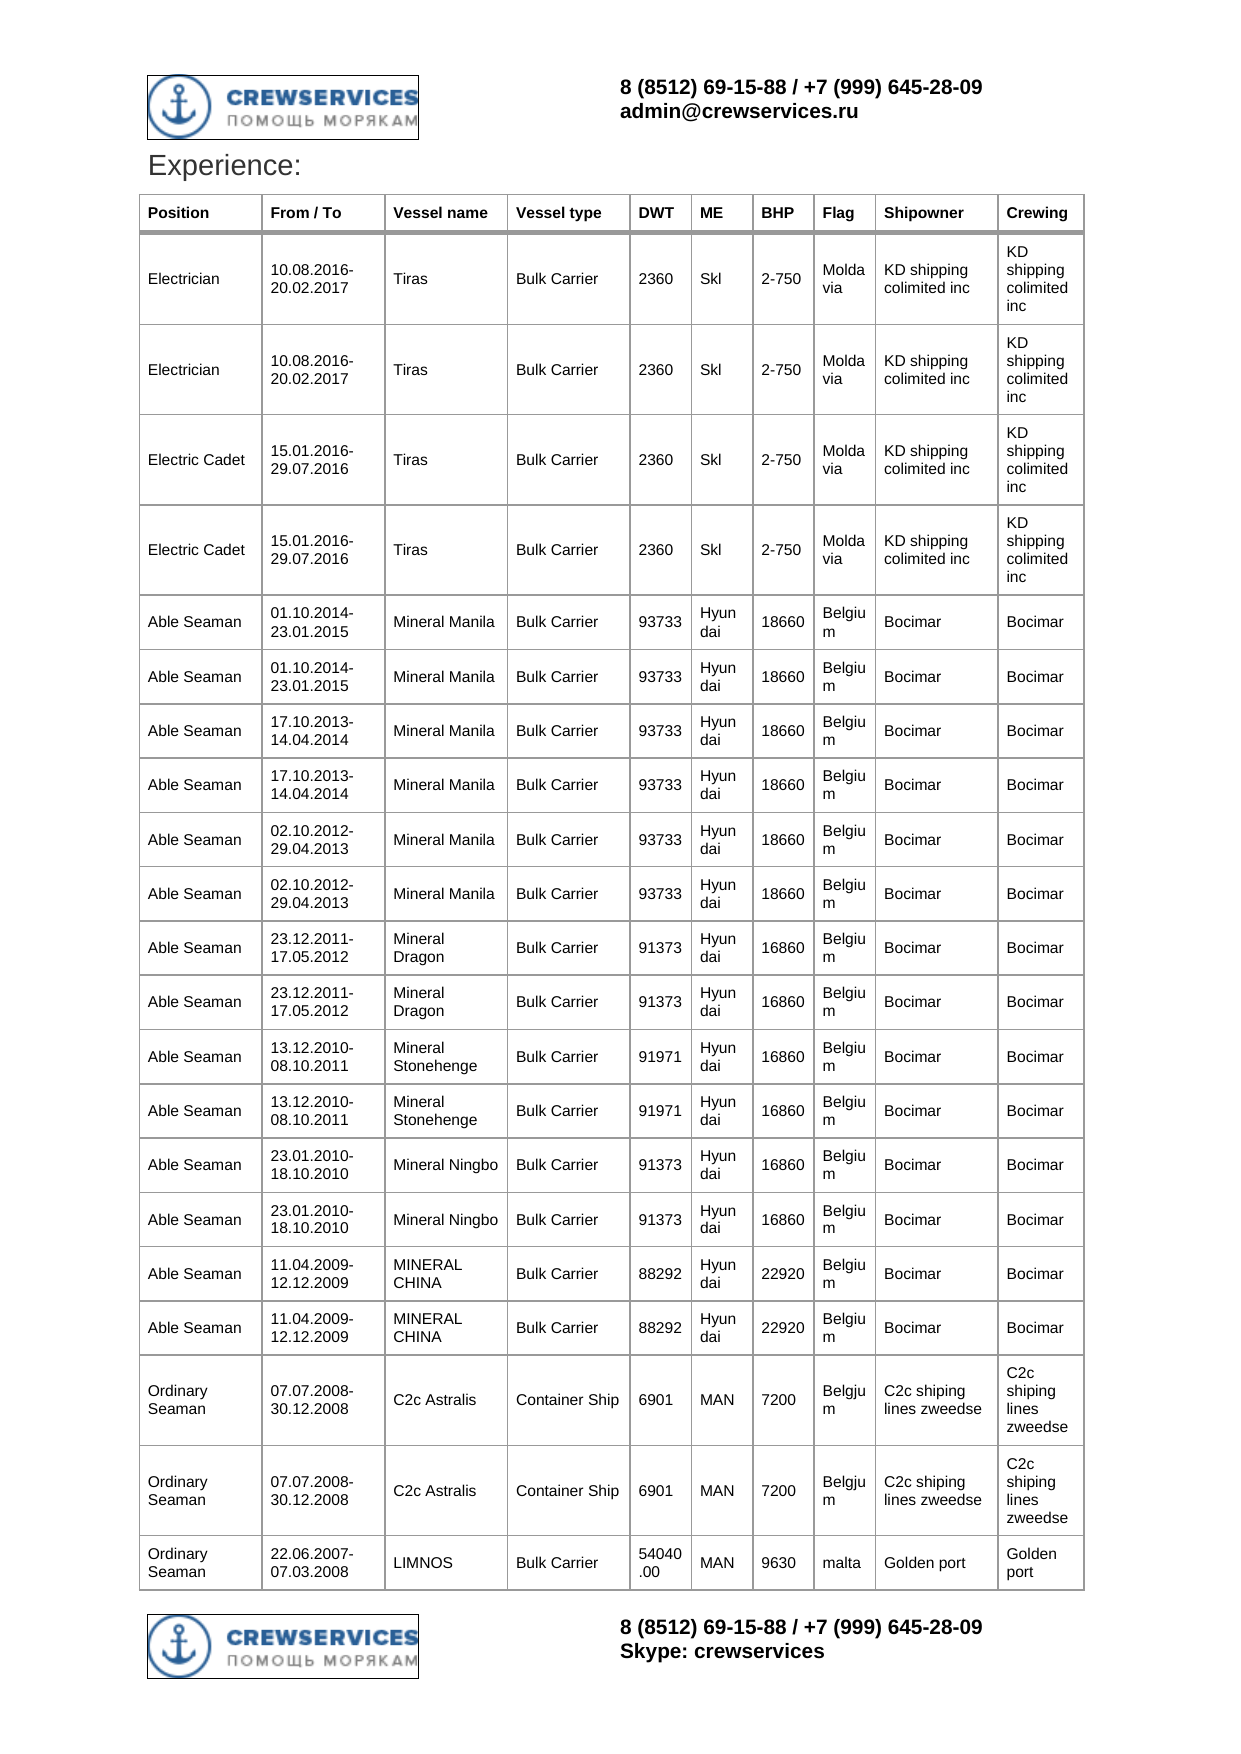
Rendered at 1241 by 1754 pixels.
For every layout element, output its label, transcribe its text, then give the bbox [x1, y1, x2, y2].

table_cell Skl [692, 506, 752, 594]
table_cell Hyundai [692, 1193, 752, 1246]
table_cell malta [815, 1536, 875, 1589]
table_cell Golden port [999, 1536, 1083, 1589]
table_cell 16860 [754, 1139, 813, 1191]
table_cell 17.10.2013-14.04.2014 [263, 705, 384, 757]
table_cell Bulk Carrier [508, 1085, 629, 1137]
table_cell Belgium [815, 867, 875, 920]
table_cell 2-750 [754, 415, 813, 504]
table_cell Belgium [815, 1085, 875, 1137]
table_cell Mineral Dragon [386, 976, 507, 1028]
table_cell 2-750 [754, 325, 813, 414]
table_cell Belgium [815, 1139, 875, 1191]
table_cell Tiras [386, 506, 507, 594]
table_cell 23.12.2011-17.05.2012 [263, 922, 384, 974]
table_header From / To [263, 195, 384, 230]
table_cell MAN [692, 1356, 752, 1444]
picture [148, 1615, 418, 1678]
table_cell Skl [692, 325, 752, 414]
table_cell Tiras [386, 235, 507, 323]
table_cell Skl [692, 235, 752, 323]
table_cell Belgium [815, 759, 875, 811]
table_cell Bocimar [876, 1139, 997, 1191]
table_cell Bocimar [876, 976, 997, 1028]
table_cell 10.08.2016-20.02.2017 [263, 235, 384, 323]
table_cell 54040.00 [631, 1536, 691, 1589]
table_cell 7200 [754, 1356, 813, 1444]
table_header DWT [631, 195, 691, 230]
table_cell 2360 [631, 325, 691, 414]
table_cell Bulk Carrier [508, 1247, 629, 1300]
table_cell Bocimar [999, 867, 1083, 920]
table_cell 23.01.2010-18.10.2010 [263, 1139, 384, 1191]
table_cell Ordinary Seaman [140, 1356, 261, 1444]
table_cell Bocimar [999, 1247, 1083, 1300]
table_cell 02.10.2012-29.04.2013 [263, 867, 384, 920]
table_cell Bocimar [876, 1302, 997, 1354]
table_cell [263, 1536, 384, 1589]
table_cell Golden port [876, 1536, 997, 1589]
table_cell 93733 [631, 759, 691, 811]
table_cell Bocimar [999, 1302, 1083, 1354]
table_cell Bocimar [999, 1139, 1083, 1191]
table_cell Belgium [815, 705, 875, 757]
table_cell Bulk Carrier [508, 1139, 629, 1191]
table_cell KD shipping colimited inc [876, 506, 997, 594]
table_cell C2c shiping lines zweedse [999, 1446, 1083, 1535]
table_cell 16860 [754, 976, 813, 1028]
table_cell Mineral Ningbo [386, 1139, 507, 1191]
table_cell Bulk Carrier [508, 867, 629, 920]
table_cell Mineral Manila [386, 867, 507, 920]
table_header Vessel name [386, 195, 507, 230]
table_cell 93733 [631, 596, 691, 649]
table_cell 15.01.2016-29.07.2016 [263, 415, 384, 504]
table_cell 9630 [754, 1536, 813, 1589]
table_cell 88292 [631, 1302, 691, 1354]
table_cell Tiras [386, 325, 507, 414]
table_cell Bulk Carrier [508, 1030, 629, 1083]
table_cell Bulk Carrier [508, 705, 629, 757]
table_cell 23.12.2011-17.05.2012 [263, 976, 384, 1028]
table_cell 2360 [631, 506, 691, 594]
table_cell 91373 [631, 1139, 691, 1191]
table_cell KD shipping colimited inc [999, 506, 1083, 594]
table_cell 18660 [754, 759, 813, 811]
table_cell 16860 [754, 1030, 813, 1083]
table_cell 16860 [754, 922, 813, 974]
table_cell Bulk Carrier [508, 759, 629, 811]
table_cell Bocimar [876, 1085, 997, 1137]
table_cell Able Seaman [140, 650, 261, 703]
table_cell Able Seaman [140, 922, 261, 974]
table_cell 11.04.2009-12.12.2009 [263, 1247, 384, 1300]
table_cell Moldavia [815, 415, 875, 504]
table_cell Able Seaman [140, 813, 261, 866]
table_cell C2c shiping lines zweedse [999, 1356, 1083, 1444]
table_cell Hyundai [692, 1139, 752, 1191]
table_cell 91373 [631, 976, 691, 1028]
table_cell 6901 [631, 1356, 691, 1444]
table_cell 16860 [754, 1193, 813, 1246]
table_cell C2c shiping lines zweedse [876, 1446, 997, 1535]
picture [148, 76, 418, 139]
table_cell Bulk Carrier [508, 976, 629, 1028]
table_cell Able Seaman [140, 1139, 261, 1191]
table_cell 6901 [631, 1446, 691, 1535]
table_cell Able Seaman [140, 1085, 261, 1137]
table_cell 01.10.2014-23.01.2015 [263, 596, 384, 649]
table_cell Able Seaman [140, 596, 261, 649]
table_cell Belgium [815, 596, 875, 649]
table_cell 91373 [631, 922, 691, 974]
table_cell 93733 [631, 705, 691, 757]
table_cell Bocimar [999, 759, 1083, 811]
table_cell Bulk Carrier [508, 506, 629, 594]
table_cell Electric Cadet [140, 415, 261, 504]
table_header Position [140, 195, 261, 230]
table_cell KD shipping colimited inc [876, 415, 997, 504]
table_cell Hyundai [692, 650, 752, 703]
table_cell Container Ship [508, 1446, 629, 1535]
table_cell Hyundai [692, 1247, 752, 1300]
table_cell Bulk Carrier [508, 235, 629, 323]
table_cell Bocimar [876, 759, 997, 811]
table_cell Ordinary Seaman [140, 1536, 261, 1589]
table_cell Mineral Dragon [386, 922, 507, 974]
table_cell C2c Astralis [386, 1356, 507, 1444]
table_cell Moldavia [815, 506, 875, 594]
table_cell Electrician [140, 325, 261, 414]
table_cell Able Seaman [140, 867, 261, 920]
table_header BHP [754, 195, 813, 230]
table_cell Bulk Carrier [508, 650, 629, 703]
table_cell Able Seaman [140, 705, 261, 757]
table_cell KD shipping colimited inc [876, 235, 997, 323]
table_cell Bocimar [999, 1030, 1083, 1083]
table_cell 18660 [754, 867, 813, 920]
table_cell 22920 [754, 1247, 813, 1300]
table_cell Belgium [815, 1193, 875, 1246]
table_cell 13.12.2010-08.10.2011 [263, 1030, 384, 1083]
table_cell Bocimar [876, 922, 997, 974]
table_cell 18660 [754, 596, 813, 649]
table_cell 93733 [631, 650, 691, 703]
table_cell Container Ship [508, 1356, 629, 1444]
table_cell Mineral Manila [386, 650, 507, 703]
table_cell 18660 [754, 650, 813, 703]
table_cell 23.01.2010-18.10.2010 [263, 1193, 384, 1246]
table_cell Mineral Stonehenge [386, 1030, 507, 1083]
table_cell 01.10.2014-23.01.2015 [263, 650, 384, 703]
table_cell 11.04.2009-12.12.2009 [263, 1302, 384, 1354]
table_cell Able Seaman [140, 1193, 261, 1246]
table_cell Belgium [815, 650, 875, 703]
table_cell Bocimar [876, 650, 997, 703]
table_cell Hyundai [692, 867, 752, 920]
table_cell 16860 [754, 1085, 813, 1137]
table_cell 07.07.2008-30.12.2008 [263, 1446, 384, 1535]
table_cell KD shipping colimited inc [999, 235, 1083, 323]
table_cell Bulk Carrier [508, 596, 629, 649]
table_cell Mineral Manila [386, 596, 507, 649]
table_cell Bocimar [876, 1247, 997, 1300]
table_cell 93733 [631, 813, 691, 866]
table_cell Mineral Manila [386, 705, 507, 757]
table_cell Bocimar [876, 1030, 997, 1083]
table_cell 10.08.2016-20.02.2017 [263, 325, 384, 414]
table_cell Bocimar [876, 596, 997, 649]
table_cell 02.10.2012-29.04.2013 [263, 813, 384, 866]
subtitle Experience: [148, 148, 1092, 181]
table_cell Mineral Manila [386, 759, 507, 811]
table_header Shipowner [876, 195, 997, 230]
table_cell Mineral Ningbo [386, 1193, 507, 1246]
table_cell Bocimar [876, 705, 997, 757]
table_cell 07.07.2008-30.12.2008 [263, 1356, 384, 1444]
table_cell 2-750 [754, 235, 813, 323]
table_cell Hyundai [692, 596, 752, 649]
table_cell Belgium [815, 813, 875, 866]
table_cell MAN [692, 1446, 752, 1535]
table_cell Able Seaman [140, 976, 261, 1028]
table_cell Hyundai [692, 759, 752, 811]
table_cell Bocimar [999, 650, 1083, 703]
table_cell Able Seaman [140, 759, 261, 811]
table_cell Bocimar [999, 813, 1083, 866]
table_cell Electrician [140, 235, 261, 323]
table_cell Hyundai [692, 1030, 752, 1083]
table_cell KD shipping colimited inc [999, 325, 1083, 414]
table_cell 22920 [754, 1302, 813, 1354]
table_cell Mineral Stonehenge [386, 1085, 507, 1137]
table_cell 91971 [631, 1085, 691, 1137]
table_cell Belgium [815, 1247, 875, 1300]
table_cell 93733 [631, 867, 691, 920]
table_cell Belgium [815, 922, 875, 974]
table_header ME [692, 195, 752, 230]
table_cell Bocimar [876, 813, 997, 866]
table_cell Bulk Carrier [508, 325, 629, 414]
table_cell 17.10.2013-14.04.2014 [263, 759, 384, 811]
table_cell Belgium [815, 1030, 875, 1083]
table_cell Bulk Carrier [508, 415, 629, 504]
table_cell Belgjum [815, 1446, 875, 1535]
table_cell Hyundai [692, 976, 752, 1028]
table_cell KD shipping colimited inc [876, 325, 997, 414]
table_cell 13.12.2010-08.10.2011 [263, 1085, 384, 1137]
table_cell 2-750 [754, 506, 813, 594]
table_cell Belgjum [815, 1356, 875, 1444]
table_cell Bocimar [876, 867, 997, 920]
table_cell Bulk Carrier [508, 1302, 629, 1354]
table_cell Belgium [815, 1302, 875, 1354]
table_cell Ordinary Seaman [140, 1446, 261, 1535]
table_cell LIMNOS [386, 1536, 507, 1589]
table_cell Mineral Manila [386, 813, 507, 866]
table_cell Bocimar [999, 705, 1083, 757]
table_cell Bocimar [999, 1085, 1083, 1137]
table_cell MAN [692, 1536, 752, 1589]
table_cell Tiras [386, 415, 507, 504]
table_cell Bulk Carrier [508, 1536, 629, 1589]
table_cell 91373 [631, 1193, 691, 1246]
table_cell MINERAL CHINA [386, 1247, 507, 1300]
table_cell 18660 [754, 813, 813, 866]
table_header Vessel type [508, 195, 629, 230]
table_cell 15.01.2016-29.07.2016 [263, 506, 384, 594]
table_cell Bulk Carrier [508, 922, 629, 974]
table_cell Able Seaman [140, 1302, 261, 1354]
table_cell C2c Astralis [386, 1446, 507, 1535]
table_cell Bocimar [999, 976, 1083, 1028]
table_cell KD shipping colimited inc [999, 415, 1083, 504]
table_cell 88292 [631, 1247, 691, 1300]
table_cell Hyundai [692, 705, 752, 757]
table_header Flag [815, 195, 875, 230]
table_cell 2360 [631, 415, 691, 504]
table_cell Belgium [815, 976, 875, 1028]
table_cell Hyundai [692, 922, 752, 974]
table_cell Bocimar [999, 922, 1083, 974]
table_cell Able Seaman [140, 1030, 261, 1083]
table_cell Electric Cadet [140, 506, 261, 594]
table_cell Bocimar [876, 1193, 997, 1246]
table_cell Skl [692, 415, 752, 504]
table_header Crewing [999, 195, 1083, 230]
table_cell Moldavia [815, 235, 875, 323]
table_cell 7200 [754, 1446, 813, 1535]
table_cell Able Seaman [140, 1247, 261, 1300]
table_cell MINERAL CHINA [386, 1302, 507, 1354]
table_cell Bulk Carrier [508, 1193, 629, 1246]
table_cell Bocimar [999, 596, 1083, 649]
table_cell Hyundai [692, 813, 752, 866]
table_cell Hyundai [692, 1302, 752, 1354]
table_cell 91971 [631, 1030, 691, 1083]
table_cell 18660 [754, 705, 813, 757]
table_cell C2c shiping lines zweedse [876, 1356, 997, 1444]
table_cell Hyundai [692, 1085, 752, 1137]
table_cell 2360 [631, 235, 691, 323]
table_cell Bocimar [999, 1193, 1083, 1246]
table_cell Bulk Carrier [508, 813, 629, 866]
table_cell Moldavia [815, 325, 875, 414]
